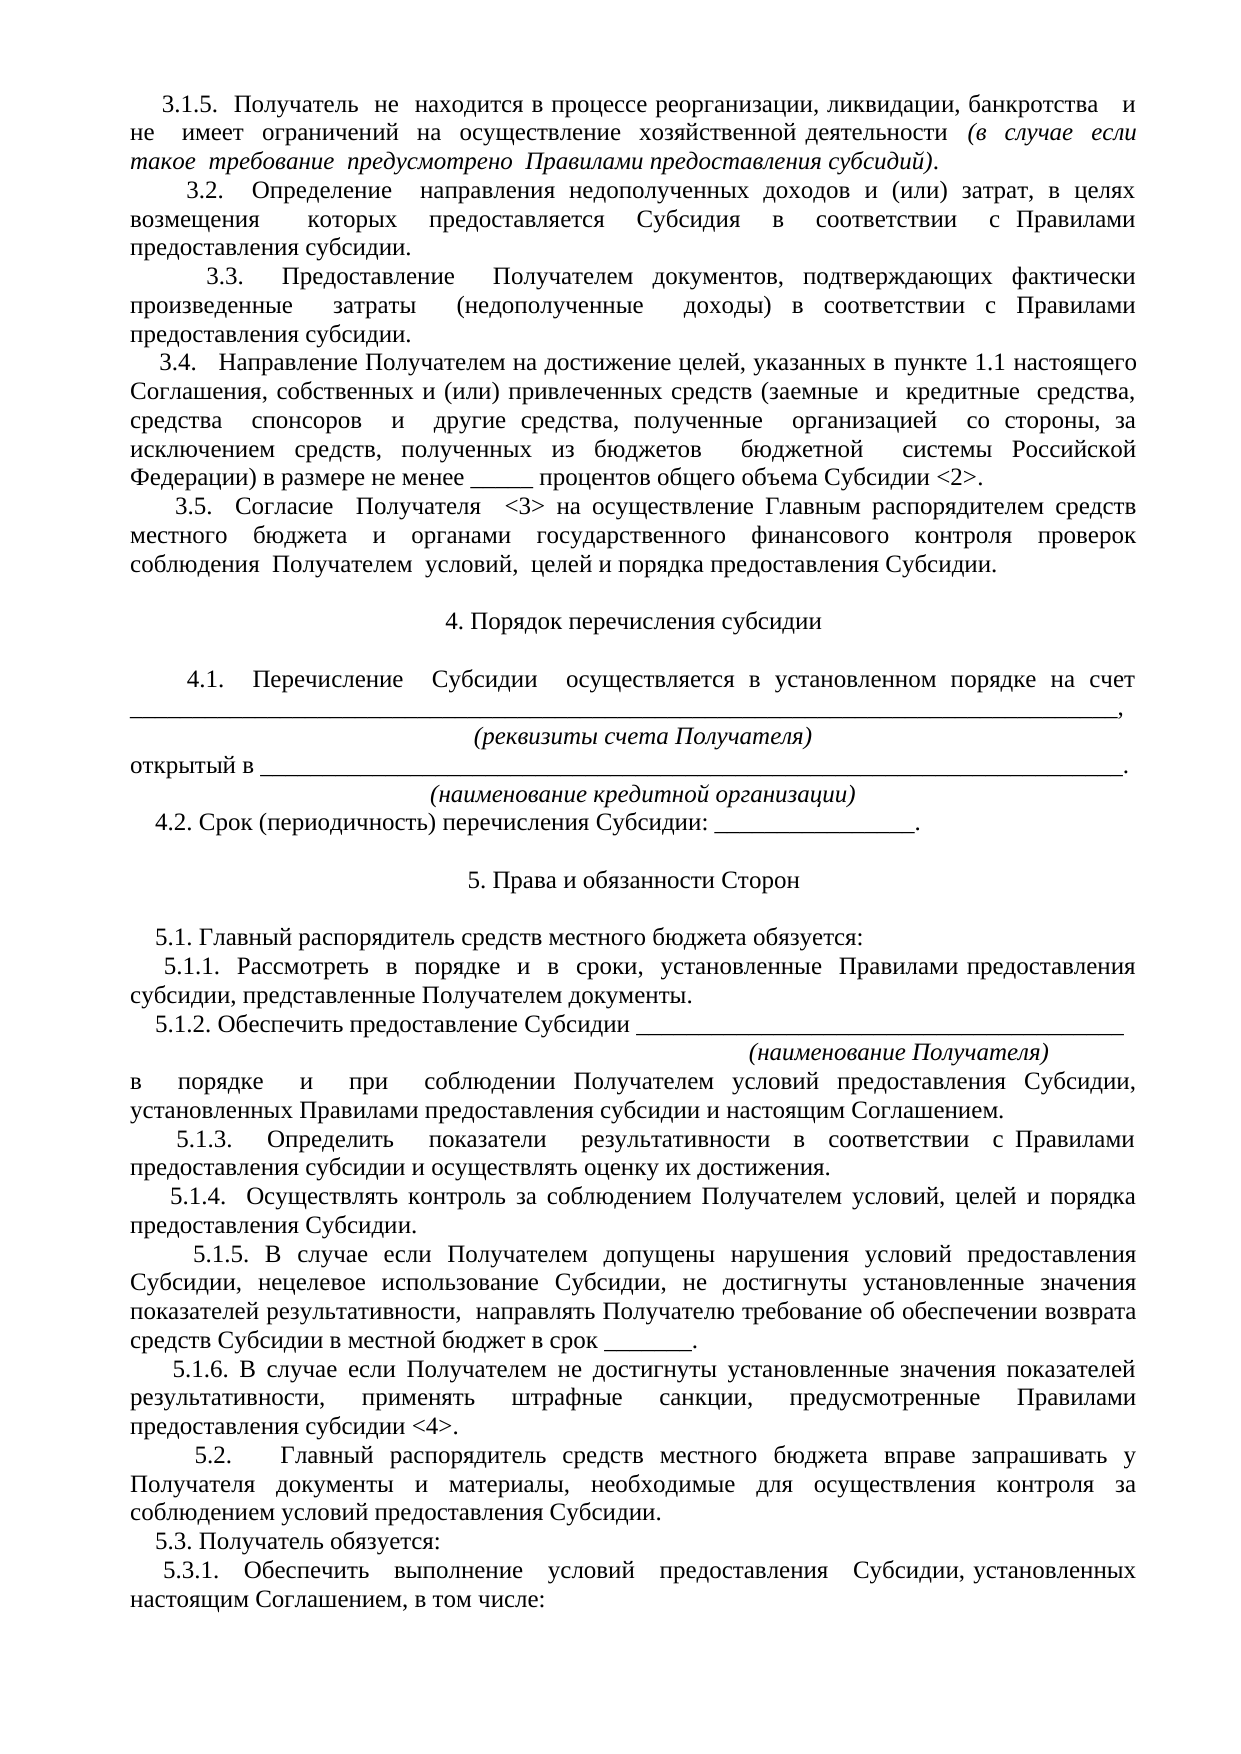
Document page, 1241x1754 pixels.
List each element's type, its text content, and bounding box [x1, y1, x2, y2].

text 5.1.1. Рассмотреть в порядке и в сроки, установленные Правилами предоставления субсидии, представленные Получателем документы. [130, 951, 1137, 1009]
text (наименование кредитной организации) [130, 779, 1137, 807]
text 5.3. Получатель обязуется: [130, 1526, 1137, 1555]
text 5.1.3. Определить показатели результативности в соответствии с Правилами предоставления субсидии и осуществлять оценку их достижения. [130, 1124, 1137, 1181]
text 5.1.6. В случае если Получателем не достигнуты установленные значения показателей результативности, применять штрафные санкции, предусмотренные Правилами предоставления субсидии <4>. [130, 1354, 1137, 1440]
text 5.1.4. Осуществлять контроль за соблюдением Получателем условий, целей и порядка предоставления Субсидии. [130, 1181, 1137, 1239]
text открытый в _____________________________________________________________________. [130, 750, 1137, 779]
text 3.1.5. Получатель не находится в процессе реорганизации, ликвидации, банкротства и не имеет ограничений на осуществление хозяйственной деятельности (в случае если такое требование предусмотрено Правилами предоставления субсидий). [130, 89, 1137, 175]
text 5.1. Главный распорядитель средств местного бюджета обязуется: [130, 922, 1137, 951]
text (наименование Получателя) [130, 1037, 1137, 1066]
text 5.3.1. Обеспечить выполнение условий предоставления Субсидии, установленных настоящим Соглашением, в том числе: [130, 1555, 1137, 1612]
text 4.1. Перечисление Субсидии осуществляется в установленном порядке на счет _______________________________________________________________________________, [130, 664, 1137, 721]
text 3.2. Определение направления недополученных доходов и (или) затрат, в целях возмещения которых предоставляется Субсидия в соответствии с Правилами предоставления субсидии. [130, 175, 1137, 261]
text 4.2. Срок (периодичность) перечисления Субсидии: ________________. [130, 807, 1137, 836]
text 3.5. Согласие Получателя <3> на осуществление Главным распорядителем средств местного бюджета и органами государственного финансового контроля проверок соблюдения Получателем условий, целей и порядка предоставления Субсидии. [130, 491, 1137, 577]
text 4. Порядок перечисления субсидии [130, 606, 1137, 635]
text (реквизиты счета Получателя) [130, 721, 1137, 750]
text 5. Права и обязанности Сторон [130, 865, 1137, 894]
text 5.1.2. Обеспечить предоставление Субсидии _______________________________________ [130, 1009, 1137, 1037]
text 5.2. Главный распорядитель средств местного бюджета вправе запрашивать у Получателя документы и материалы, необходимые для осуществления контроля за соблюдением условий предоставления Субсидии. [130, 1440, 1137, 1526]
text 3.4. Направление Получателем на достижение целей, указанных в пункте 1.1 настоящего Соглашения, собственных и (или) привлеченных средств (заемные и кредитные средства, средства спонсоров и другие средства, полученные организацией со стороны, за исключением средств, полученных из бюджетов бюджетной системы Российской Федерации) в размере не менее _____ процентов общего объема Субсидии <2>. [130, 347, 1137, 491]
text в порядке и при соблюдении Получателем условий предоставления Субсидии, установленных Правилами предоставления субсидии и настоящим Соглашением. [130, 1066, 1137, 1124]
text 5.1.5. В случае если Получателем допущены нарушения условий предоставления Субсидии, нецелевое использование Субсидии, не достигнуты установленные значения показателей результативности, направлять Получателю требование об обеспечении возврата средств Субсидии в местной бюджет в срок _______. [130, 1239, 1137, 1354]
text 3.3. Предоставление Получателем документов, подтверждающих фактически произведенные затраты (недополученные доходы) в соответствии с Правилами предоставления субсидии. [130, 261, 1137, 347]
